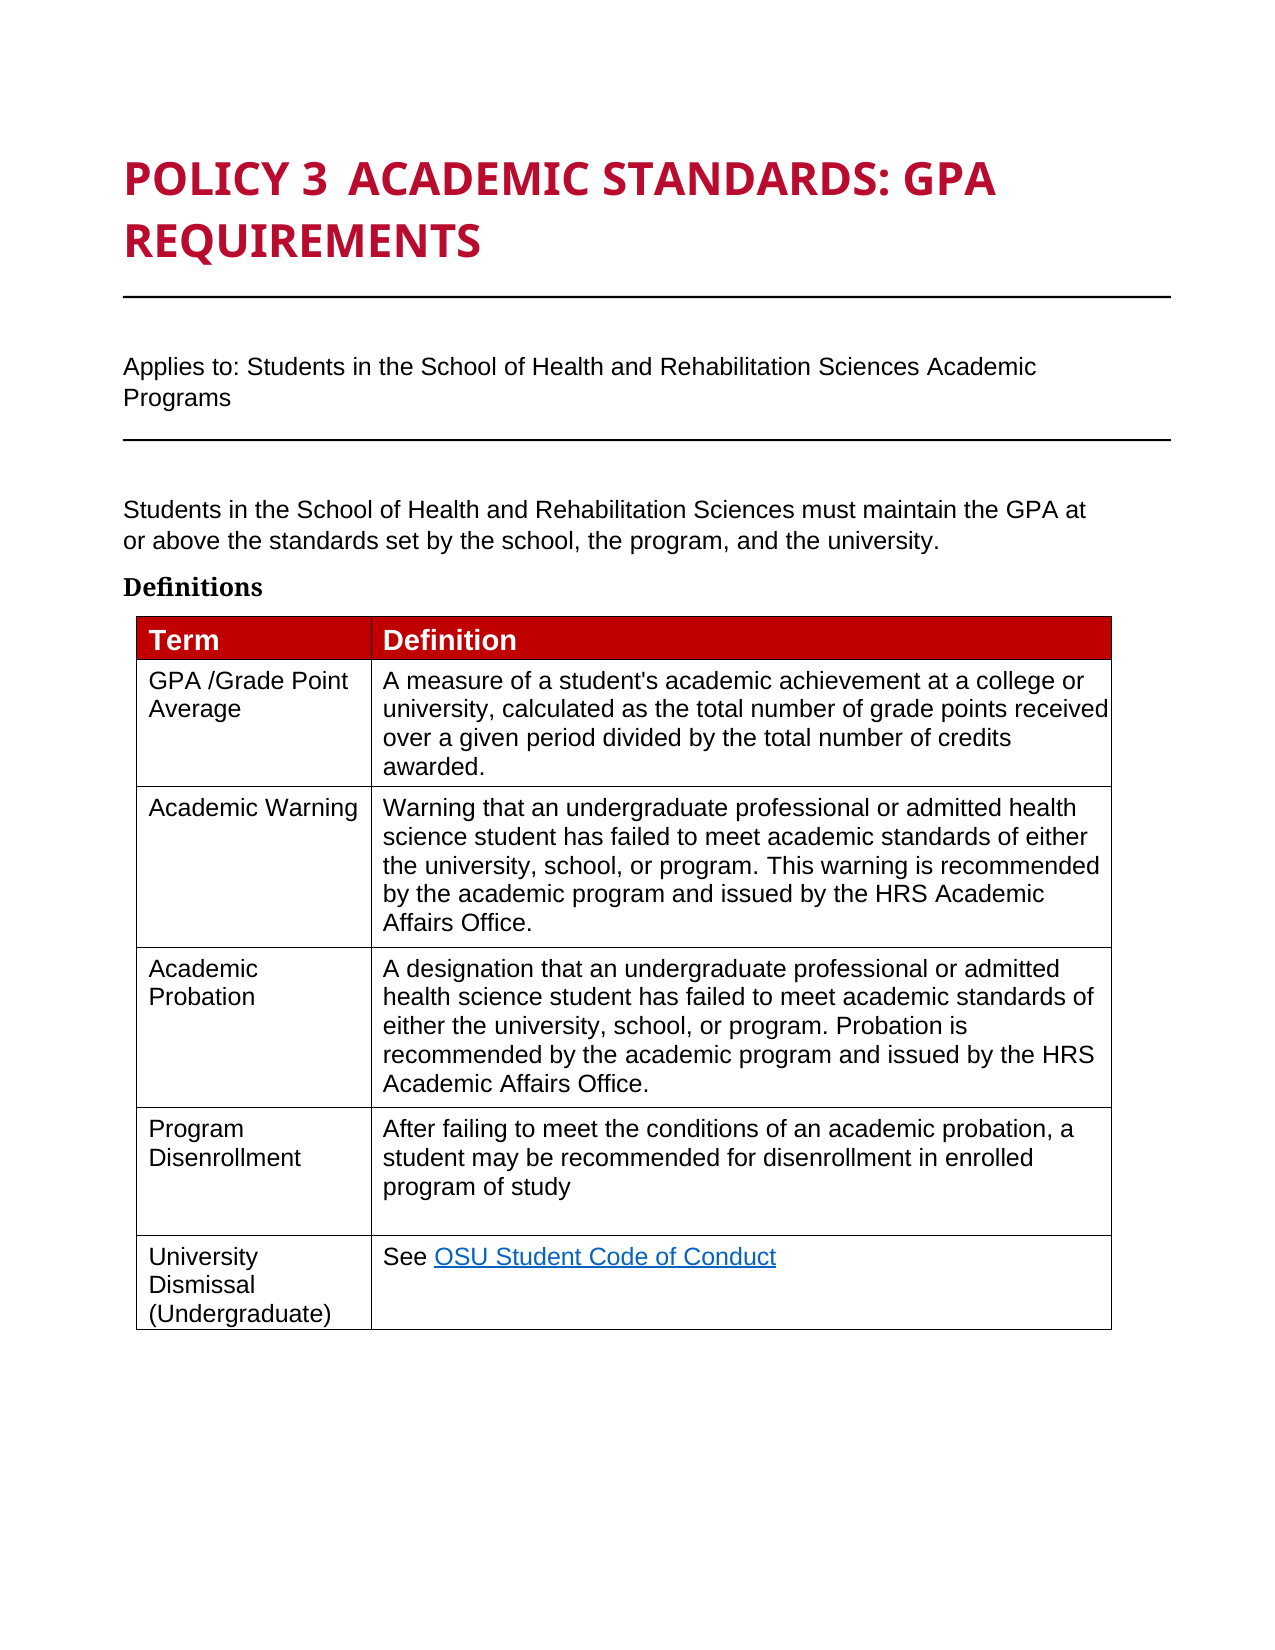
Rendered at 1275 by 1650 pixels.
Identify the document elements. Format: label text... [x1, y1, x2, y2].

table_cell A designation that an undergraduate professional or admitted health science student has failed to meet academic standards of either the university, school, or program. Probation is recommended by the academic program and issued by the HRS Academic Affairs Office. [372, 948, 1111, 1107]
text Students in the School of Health and Rehabilitation Sciences must maintain the GPA at or above the standards set by the school, the program, and the university. [123, 495, 1111, 555]
table_cell GPA /Grade Point Average [137, 660, 371, 786]
table_cell Academic Warning [137, 787, 371, 947]
table_cell Warning that an undergraduate professional or admitted health science student has failed to meet academic standards of either the university, school, or program. This warning is recommended by the academic program and issued by the HRS Academic Affairs Office. [372, 787, 1111, 947]
table_cell University Dismissal (Undergraduate) [137, 1236, 371, 1329]
table_cell See OSU Student Code of Conduct [372, 1236, 1111, 1329]
table_header Term [137, 617, 371, 659]
subtitle Definitions [123, 570, 1171, 604]
text Applies to: Students in the School of Health and Rehabilitation Sciences Academic Programs [123, 352, 1111, 412]
table_cell Academic Probation [137, 948, 371, 1107]
subtitle Policy 3 Academic Standards: GPA Requirements [123, 146, 1171, 271]
table_cell After failing to meet the conditions of an academic probation, a student may be recommended for disenrollment in enrolled program of study [372, 1108, 1111, 1234]
table_cell A measure of a student's academic achievement at a college or university, calculated as the total number of grade points received over a given period divided by the total number of credits awarded. [372, 660, 1111, 786]
table_header Definition [372, 617, 1111, 659]
table_cell Program Disenrollment [137, 1108, 371, 1234]
